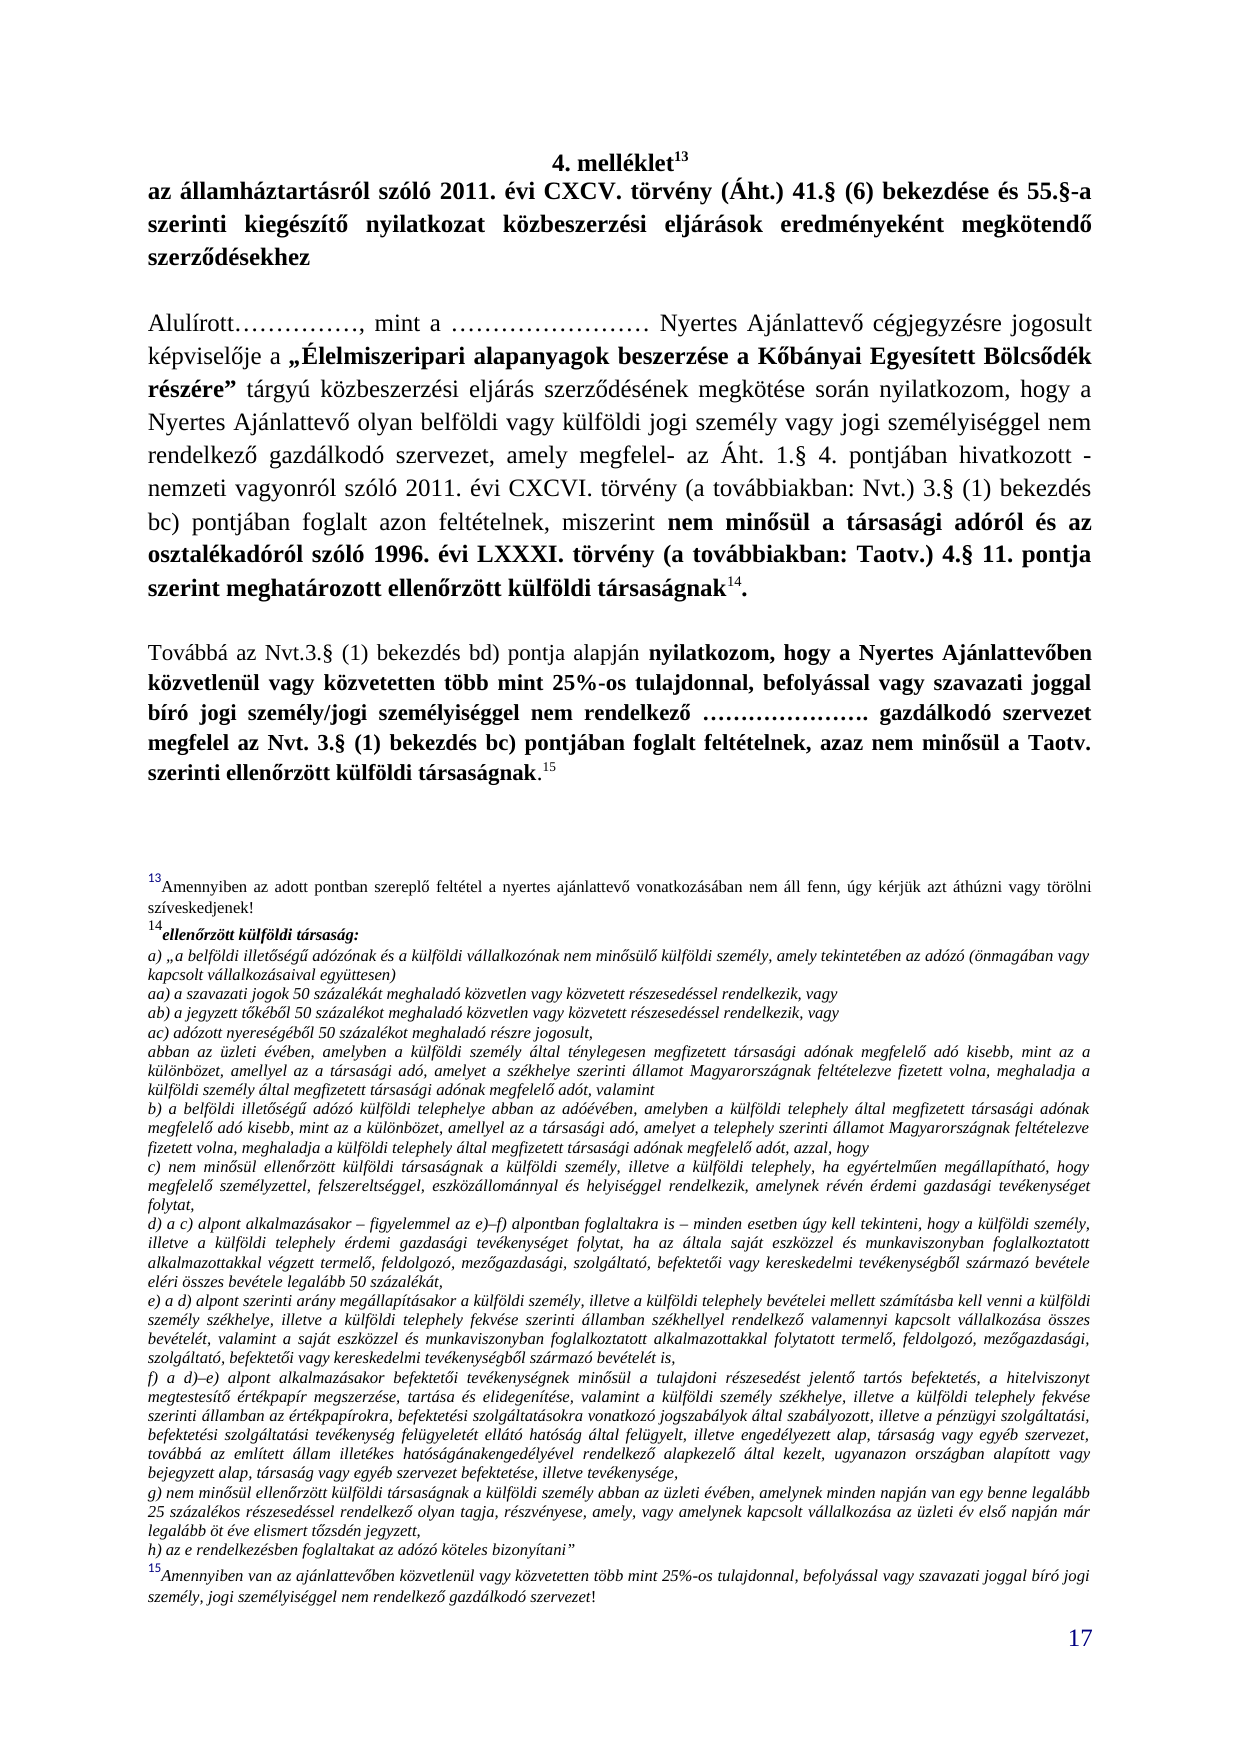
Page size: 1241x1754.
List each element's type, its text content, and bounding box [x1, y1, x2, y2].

text 4. melléklet [148, 148, 1093, 176]
list Alulírott……………, mint a …………………… Nyertes Ajánlattevő cégjegyzésre jogosult képviselője a „Élelmiszeripari alapanyagok beszerzése a Kőbányai Egyesített Bölcsődék részére” tárgyú közbeszerzési eljárás szerződésének megkötése során nyilatkozom, hogy a Nyertes Ajánlattevő olyan belföldi vagy külföldi jogi személy vagy jogi személyiséggel nem rendelkező gazdálkodó szervezet, amely megfelel- az Áht. 1.§ 4. pontjában hivatkozott - nemzeti vagyonról szóló 2011. évi CXCVI. törvény (a továbbiakban: Nvt.) 3.§ (1) bekezdés bc) pontjában foglalt azon feltételnek, miszerint nem minősül a társasági adóról és az osztalékadóról szóló 1996. évi LXXXI. törvény (a továbbiakban: Taotv.) 4.§ 11. pontja szerint meghatározott ellenőrzött külföldi társaságnak. [148, 308, 1093, 601]
list az államháztartásról szóló 2011. évi CXCV. törvény (Áht.) 41.§ (6) bekezdése és 55.§-a szerinti kiegészítő nyilatkozat közbeszerzési eljárások eredményeként megkötendő szerződésekhez [148, 176, 1093, 271]
list Továbbá az Nvt.3.§ (1) bekezdés bd) pontja alapján nyilatkozom, hogy a Nyertes Ajánlattevőben közvetlenül vagy közvetetten több mint 25%-os tulajdonnal, befolyással vagy szavazati joggal bíró jogi személy/jogi személyiséggel nem rendelkező …………………. gazdálkodó szervezet megfelel az Nvt. 3.§ (1) bekezdés bc) pontjában foglalt feltételnek, azaz nem minősül a Taotv. szerinti ellenőrzött külföldi társaságnak. [148, 639, 1093, 786]
